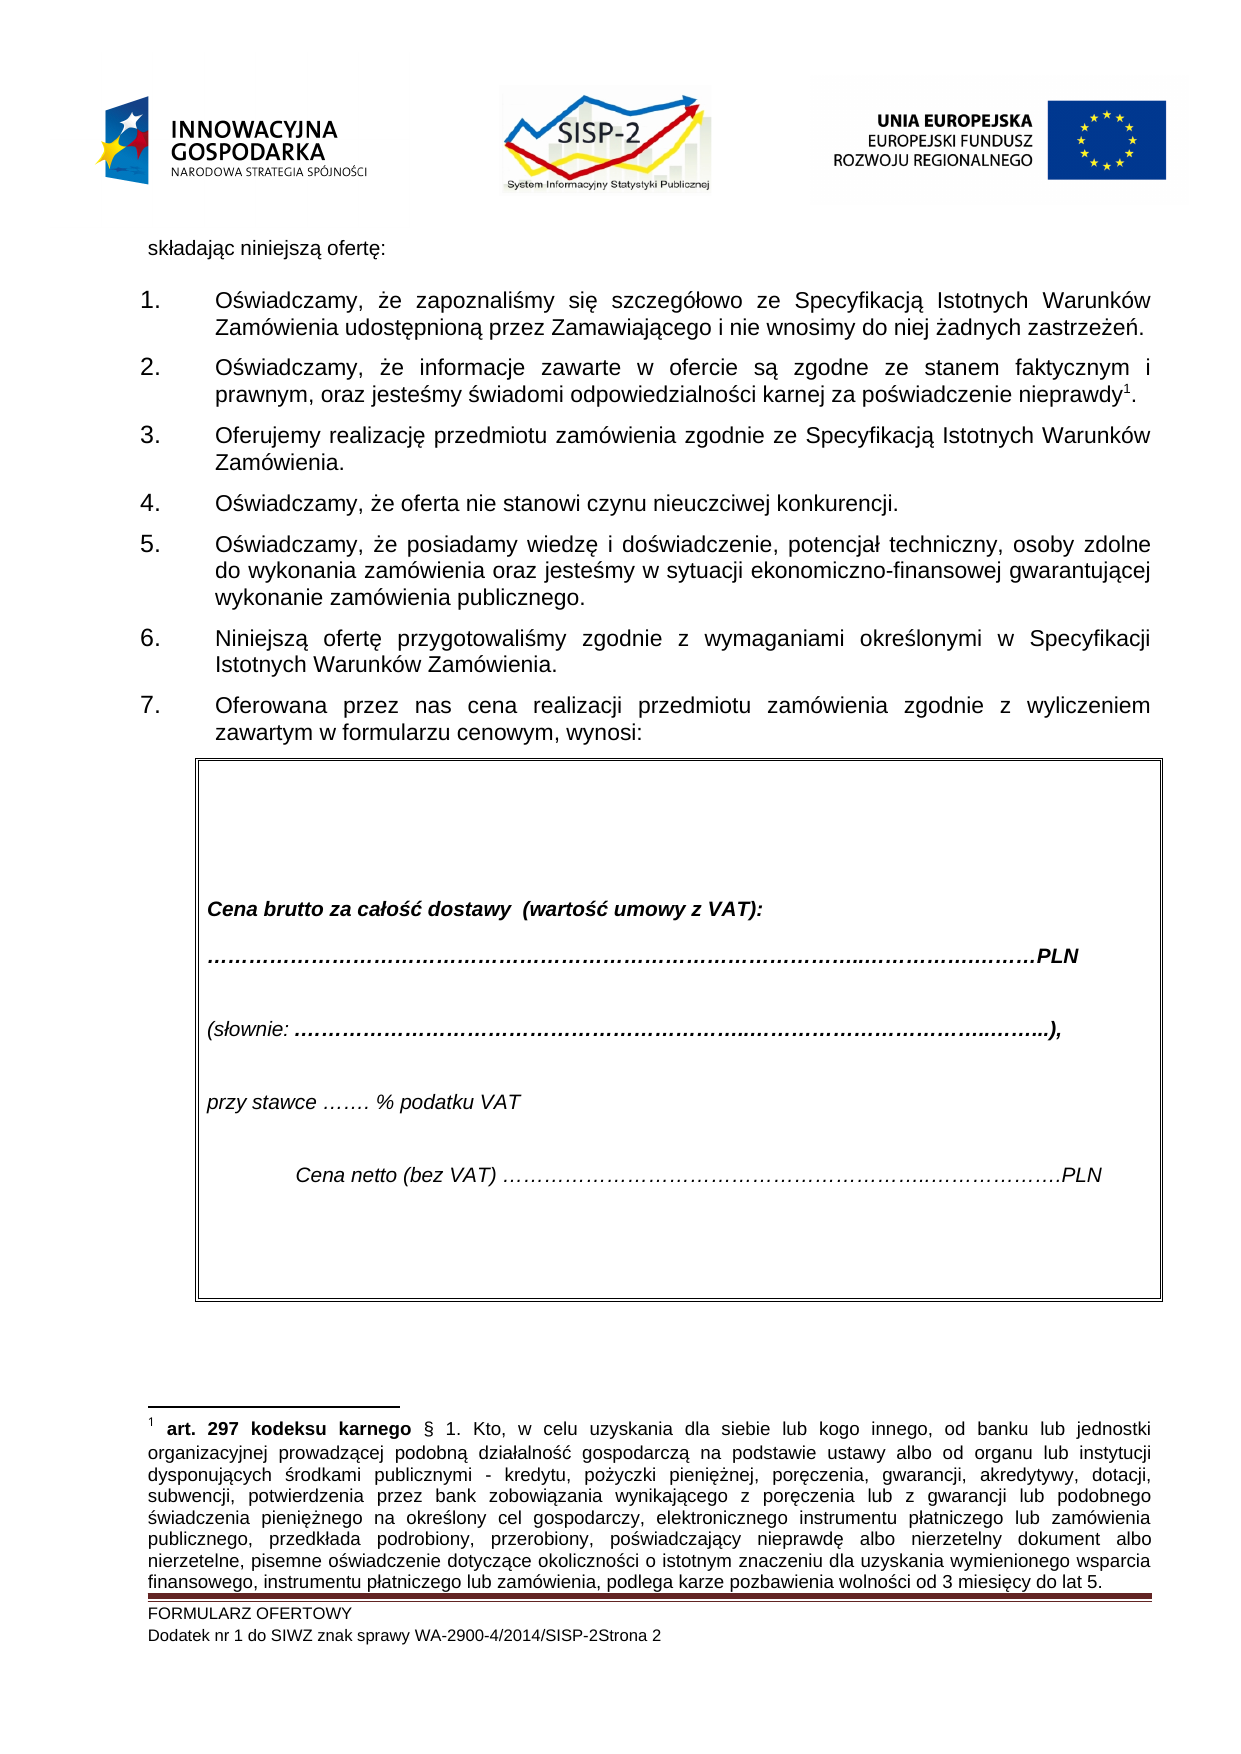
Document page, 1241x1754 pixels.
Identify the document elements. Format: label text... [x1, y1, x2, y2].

text przy stawce ……. % podatku VAT [199, 1085, 1160, 1114]
list Oświadczamy, że posiadamy wiedzę i doświadczenie, potencjał techniczny, osoby zdolne do wykonania zamówienia oraz jesteśmy w sytuacji ekonomiczno-finansowej gwarantującej wykonanie zamówienia publicznego. [140, 529, 1152, 610]
list Oświadczamy, że oferta nie stanowi czynu nieuczciwej konkurencji. [140, 487, 1152, 516]
text składając niniejszą ofertę: [148, 236, 1152, 260]
picture [810, 75, 1189, 205]
picture [50, 52, 410, 228]
list Oferujemy realizację przedmiotu zamówienia zgodnie ze Specyfikacją Istotnych Warunków Zamówienia. [140, 420, 1152, 475]
list Oświadczamy, że informacje zawarte w ofercie są zgodne ze stanem faktycznym i prawnym, oraz jesteśmy świadomi odpowiedzialności karnej za poświadczenie nieprawdy. [140, 352, 1152, 407]
list Oferowana przez nas cena realizacji przedmiotu zamówienia zgodnie z wyliczeniem zawartym w formularzu cenowym, wynosi: [140, 690, 1152, 745]
text Cena netto (bez VAT) ……………………………………………………..……………….PLN [199, 1158, 1160, 1187]
text (słownie: .………………………………………………………..……………………………..……...), [199, 1012, 1160, 1041]
list Oświadczamy, że zapoznaliśmy się szczegółowo ze Specyfikacją Istotnych Warunków Zamówienia udostępnioną przez Zamawiającego i nie wnosimy do niej żadnych zastrzeżeń. [140, 285, 1152, 340]
text Cena brutto za całość dostawy (wartość umowy z VAT): …………………………………………………………………………………..…………….………PLN [199, 891, 1160, 968]
list Niniejszą ofertę przygotowaliśmy zgodnie z wymaganiami określonymi w Specyfikacji Istotnych Warunków Zamówienia. [140, 623, 1152, 678]
picture [498, 85, 712, 196]
